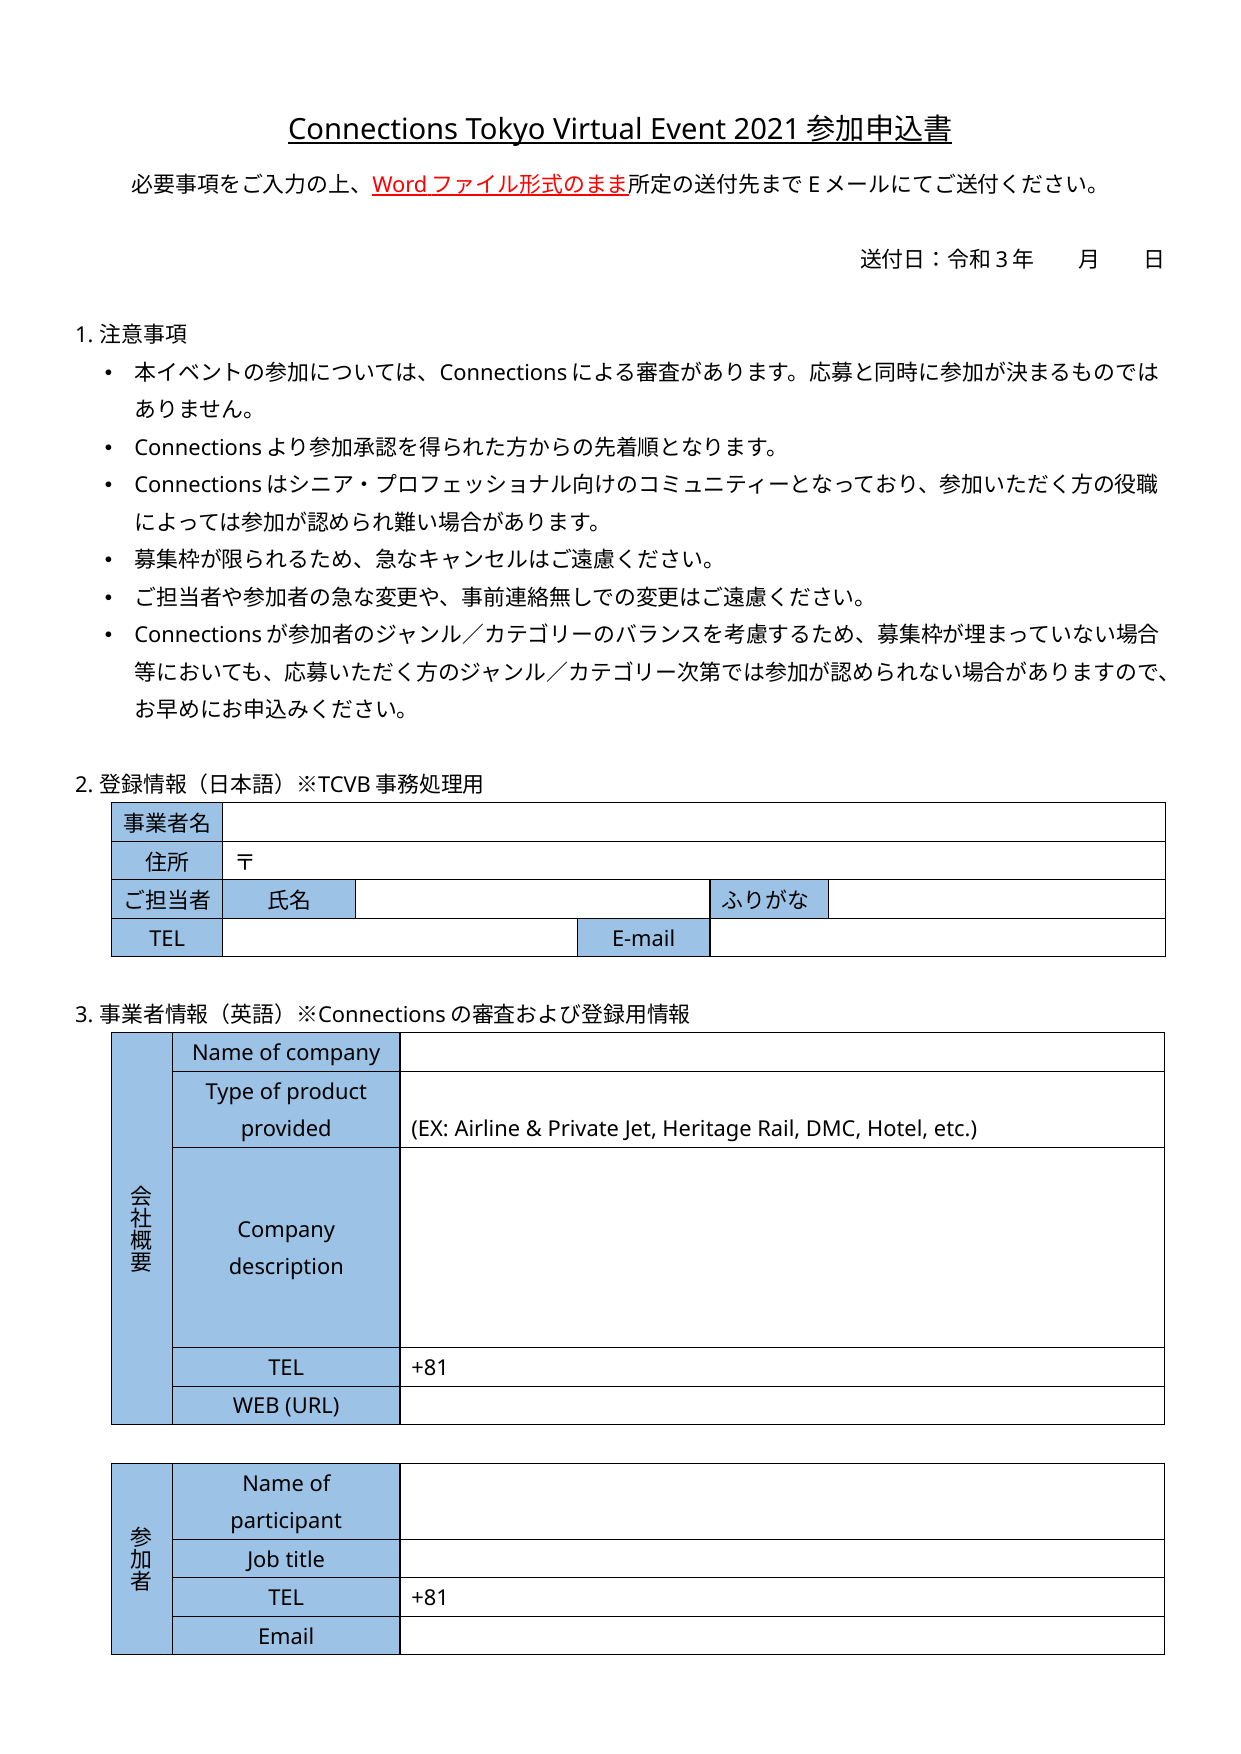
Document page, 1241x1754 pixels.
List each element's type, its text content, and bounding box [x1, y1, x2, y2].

table_cell [711, 919, 1165, 956]
table_cell Company description [173, 1148, 399, 1347]
text Connections Tokyo Virtual Event 2021参加申込書 [75, 89, 1165, 164]
table_header [223, 803, 1165, 841]
table_cell Email [173, 1617, 399, 1654]
table_header 参加者 [112, 1464, 172, 1654]
table_cell [223, 919, 577, 956]
table_header 事業者名 [112, 803, 222, 841]
table_cell [829, 880, 1165, 918]
table_cell TEL [112, 919, 222, 956]
text 必要事項をご入力の上、Wordファイル形式のまま所定の送付先までEメールにてご送付ください。 [75, 164, 1165, 202]
table_header [401, 1464, 1164, 1539]
table_cell 住所 [112, 842, 222, 879]
table_cell +81 [401, 1348, 1164, 1386]
table_cell ご担当者 [112, 880, 222, 918]
table_cell Job title [173, 1540, 399, 1577]
list Connectionsが参加者のジャンル／カテゴリーのバランスを考慮するため、募集枠が埋まっていない場合等においても、応募いただく方のジャンル／カテゴリー次第では参加が認められない場合がありますので、お早めにお申込みください。 [104, 614, 1165, 727]
table_cell TEL [173, 1578, 399, 1616]
table_header Name of company [173, 1033, 399, 1071]
table_cell ふりがな [711, 880, 828, 918]
text 2. 登録情報（日本語）※TCVB事務処理用 [75, 764, 1165, 802]
table_cell 〒 [223, 842, 1165, 879]
list Connectionsはシニア・プロフェッショナル向けのコミュニティーとなっており、参加いただく方の役職によっては参加が認められ難い場合があります。 [104, 464, 1165, 539]
text 1. 注意事項 [75, 314, 1165, 352]
list 募集枠が限られるため、急なキャンセルはご遠慮ください。 [104, 539, 1165, 577]
table_header [401, 1033, 1164, 1071]
table_cell [401, 1617, 1164, 1654]
table_header 会社概要 [112, 1033, 172, 1424]
text 送付日：令和3年 月 日 [75, 239, 1165, 277]
list ご担当者や参加者の急な変更や、事前連絡無しでの変更はご遠慮ください。 [104, 577, 1165, 614]
table_cell [401, 1540, 1164, 1577]
table_cell [401, 1387, 1164, 1424]
table_cell +81 [401, 1578, 1164, 1616]
table_cell TEL [173, 1348, 399, 1386]
list 本イベントの参加については、Connectionsによる審査があります。応募と同時に参加が決まるものではありません。 [104, 352, 1165, 427]
table_cell E-mail [578, 919, 709, 956]
table_cell [401, 1148, 1164, 1347]
table_cell Type of product provided [173, 1072, 399, 1147]
text 3. 事業者情報（英語）※Connectionsの審査および登録用情報 [75, 995, 1165, 1032]
list Connectionsより参加承認を得られた方からの先着順となります。 [104, 427, 1165, 464]
table_cell (EX: Airline & Private Jet, Heritage Rail, DMC, Hotel, etc.) [401, 1072, 1164, 1147]
table_cell [356, 880, 709, 918]
table_cell WEB (URL) [173, 1387, 399, 1424]
table_cell 氏名 [223, 880, 355, 918]
table_header Name of participant [173, 1464, 399, 1539]
